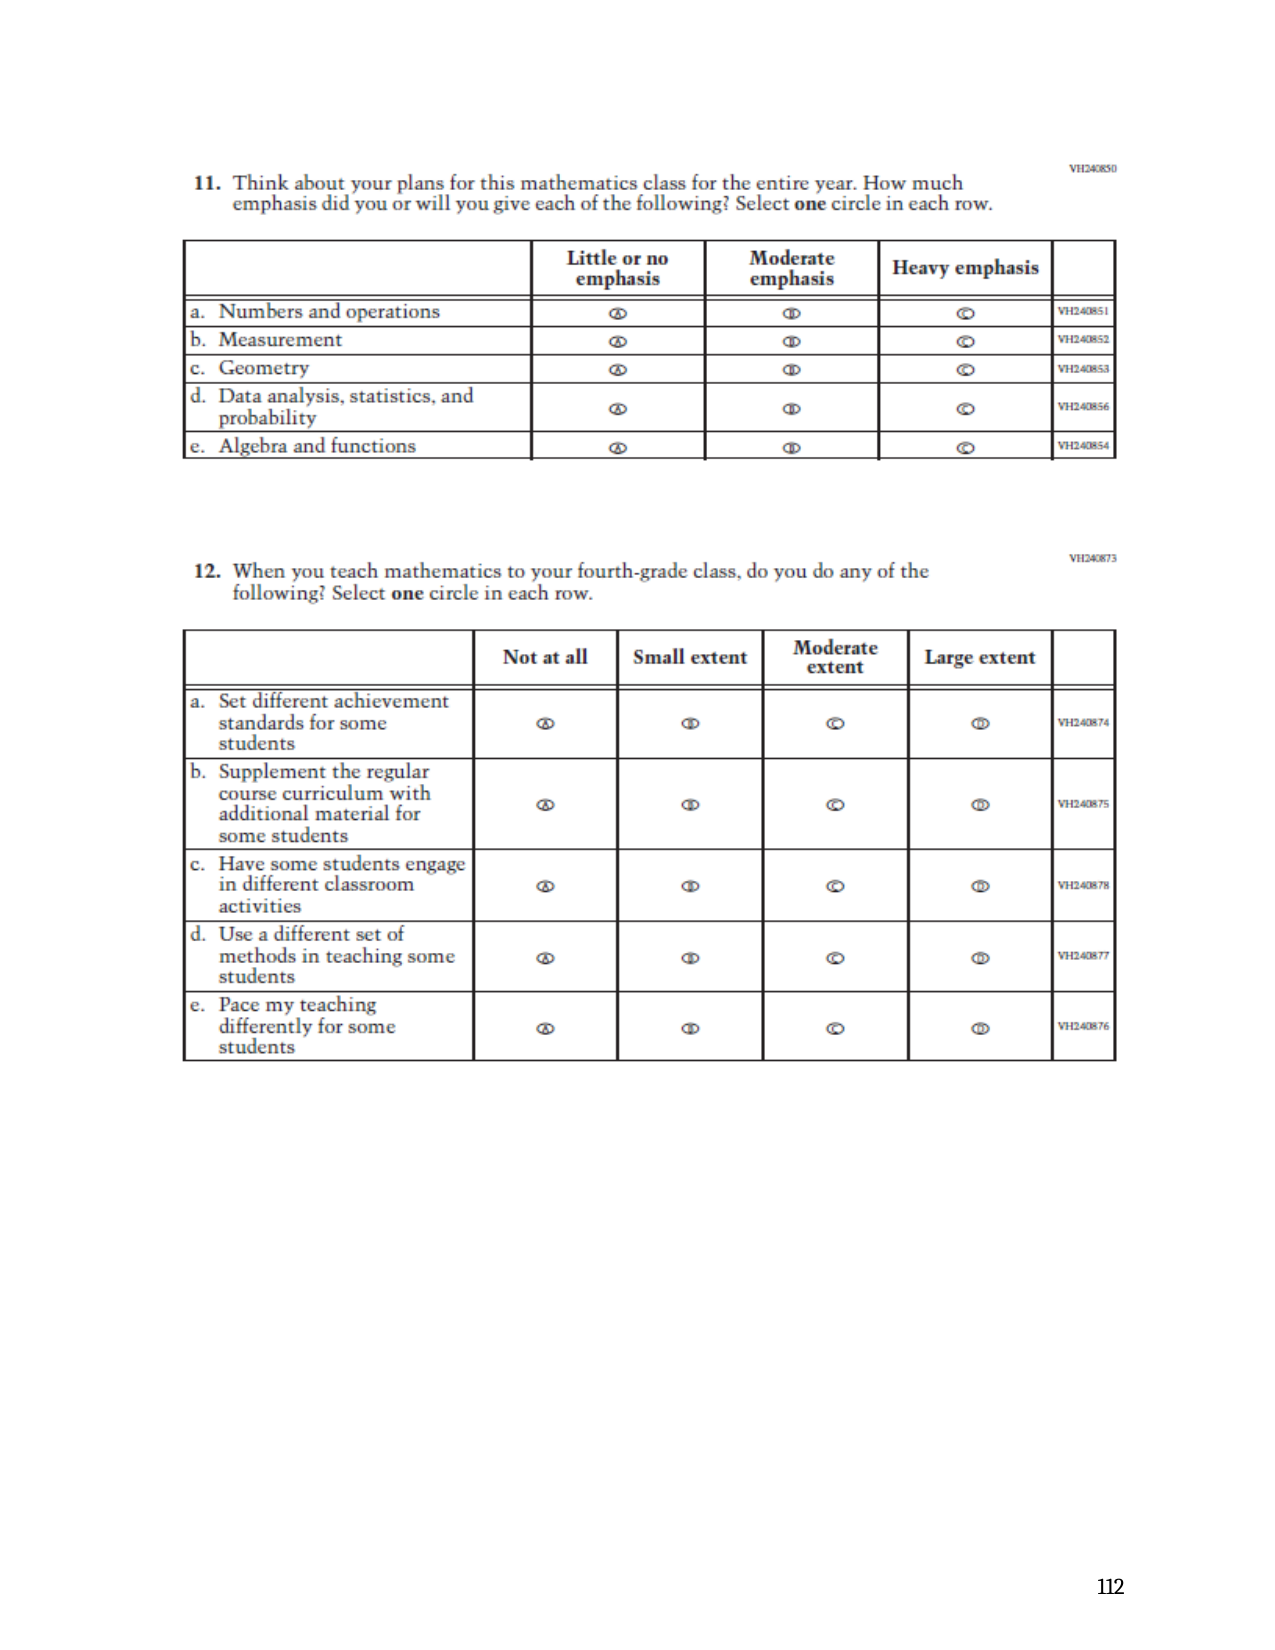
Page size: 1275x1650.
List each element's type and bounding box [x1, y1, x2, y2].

picture [158, 143, 1134, 1085]
